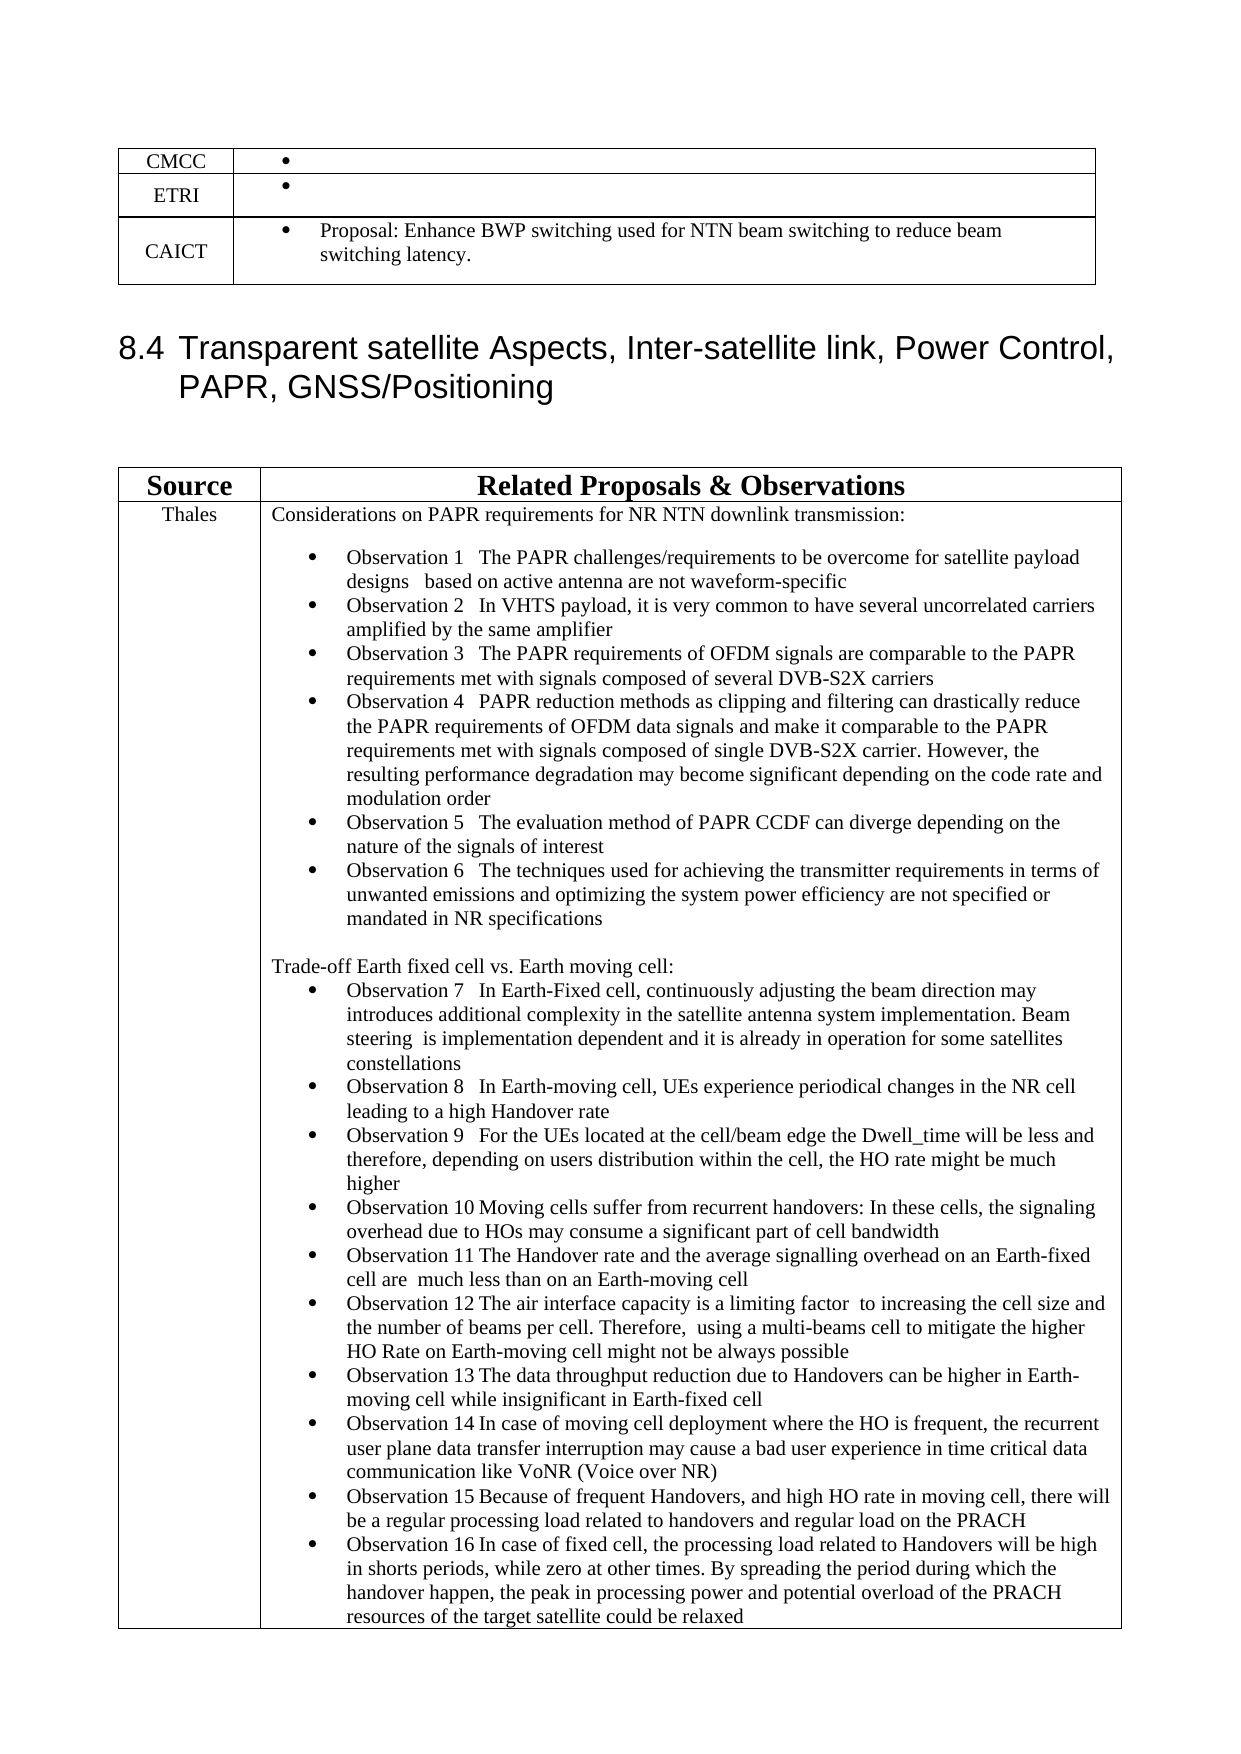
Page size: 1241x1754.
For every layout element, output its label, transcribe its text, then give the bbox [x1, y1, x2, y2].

table_cell CAICT [119, 218, 233, 284]
table_header Related Proposals & Observations [261, 468, 1121, 501]
subtitle Transparent satellite Aspects, Inter-satellite link, Power Control, PAPR, GNSS/Positioning [118, 328, 1122, 405]
table_header Source [119, 468, 260, 501]
table_cell [234, 149, 1095, 173]
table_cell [261, 502, 1121, 1628]
table_cell CMCC [119, 149, 233, 173]
table_cell [234, 174, 1095, 216]
table_cell Proposal: Enhance BWP switching used for NTN beam switching to reduce beam switching latency. [234, 218, 1095, 284]
table_cell Thales [119, 502, 260, 1628]
table_cell ETRI [119, 174, 233, 216]
